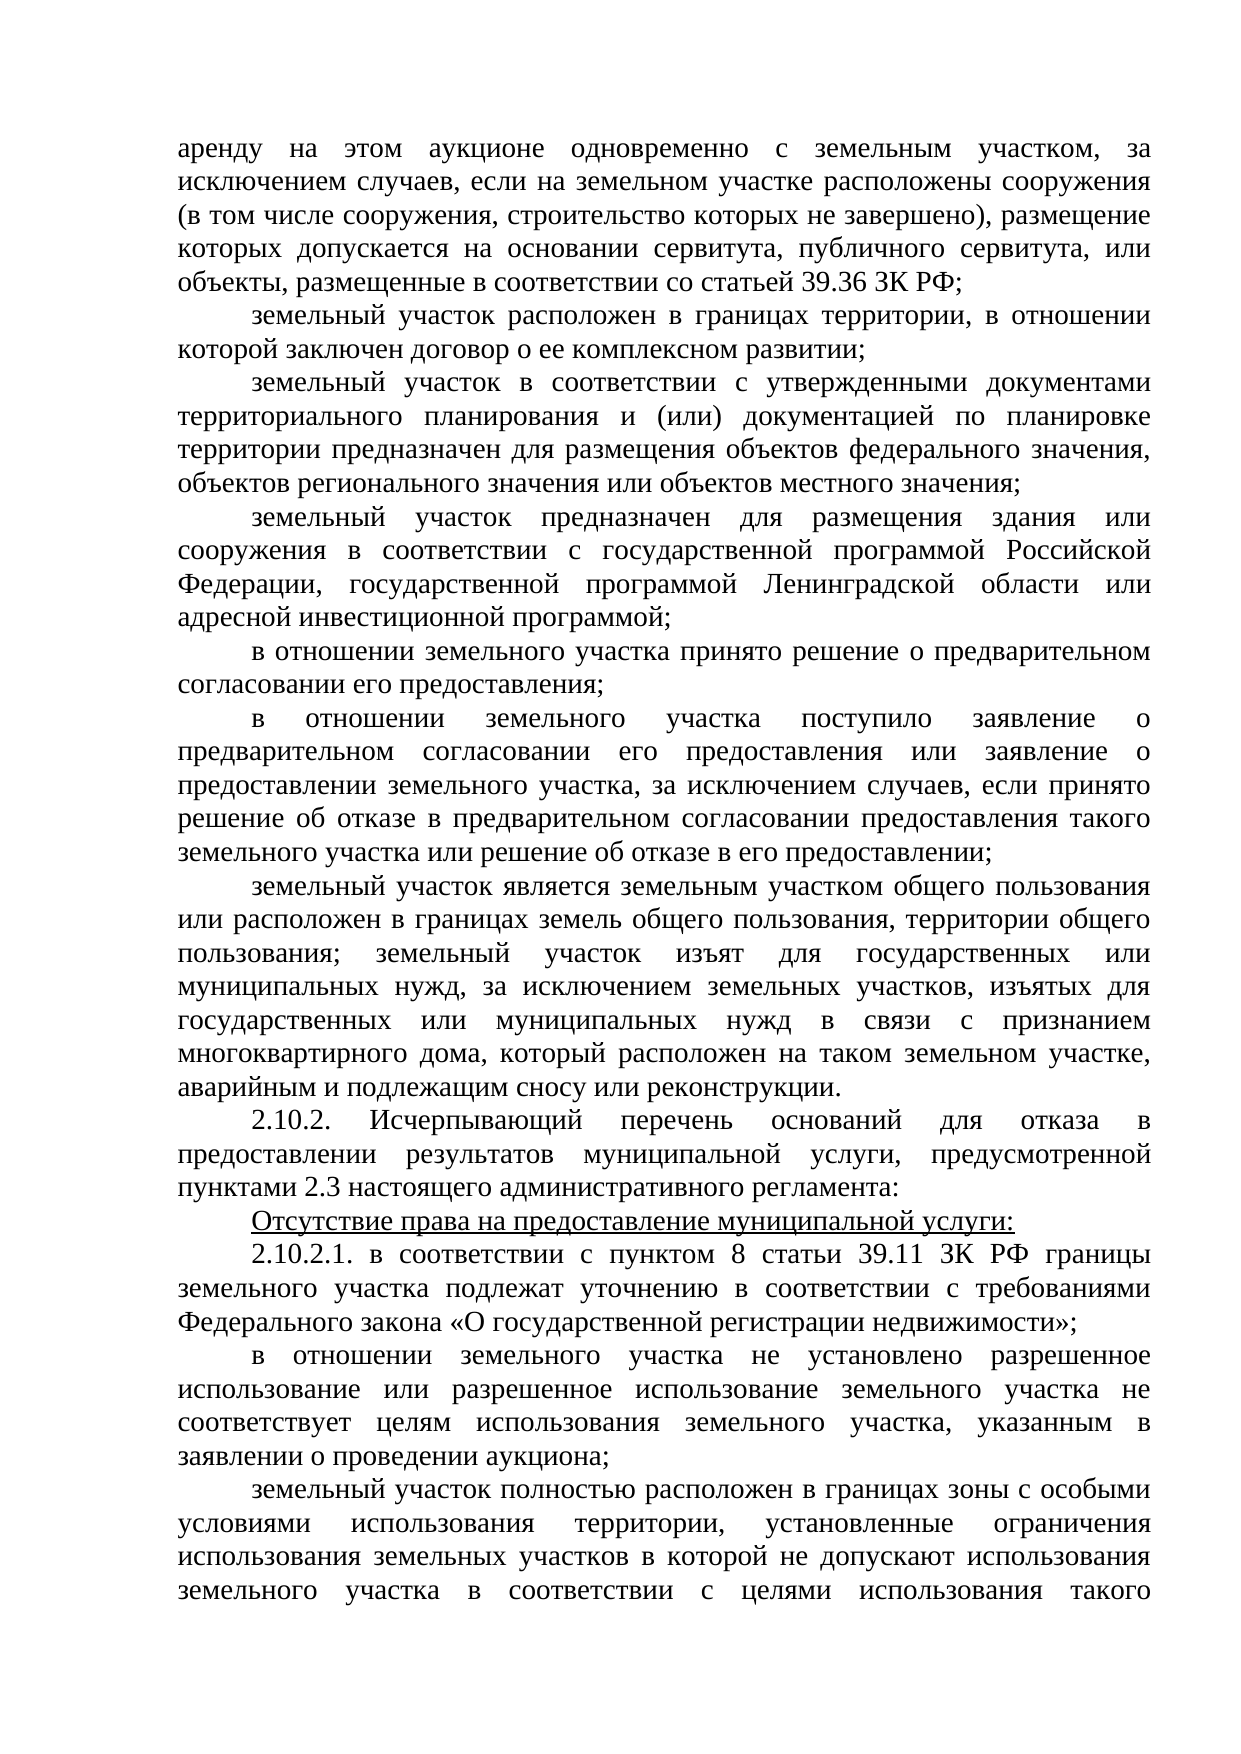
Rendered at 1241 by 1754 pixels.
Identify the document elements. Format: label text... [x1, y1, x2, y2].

text 2.10.2. Исчерпывающий перечень оснований для отказа в предоставлении результатов муниципальной услуги, предусмотренной пунктами 2.3 настоящего административного регламента: [177, 1102, 1152, 1203]
text Отсутствие права на предоставление муниципальной услуги: [177, 1203, 1152, 1237]
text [177, 1471, 1152, 1606]
text в отношении земельного участка поступило заявление о предварительном согласовании его предоставления или заявление о предоставлении земельного участка, за исключением случаев, если принято решение об отказе в предварительном согласовании предоставления такого земельного участка или решение об отказе в его предоставлении; [177, 700, 1152, 868]
text 2.10.2.1. в соответствии с пунктом 8 статьи 39.11 ЗК РФ границы земельного участка подлежат уточнению в соответствии с требованиями Федерального закона «О государственной регистрации недвижимости»; [177, 1237, 1152, 1337]
text земельный участок является земельным участком общего пользования или расположен в границах земель общего пользования, территории общего пользования; земельный участок изъят для государственных или муниципальных нужд, за исключением земельных участков, изъятых для государственных или муниципальных нужд в связи с признанием многоквартирного дома, который расположен на таком земельном участке, аварийным и подлежащим сносу или реконструкции. [177, 868, 1152, 1102]
text земельный участок предназначен для размещения здания или сооружения в соответствии с государственной программой Российской Федерации, государственной программой Ленинградской области или адресной инвестиционной программой; [177, 499, 1152, 633]
text земельный участок в соответствии с утвержденными документами территориального планирования и (или) документацией по планировке территории предназначен для размещения объектов федерального значения, объектов регионального значения или объектов местного значения; [177, 364, 1152, 499]
text земельный участок расположен в границах территории, в отношении которой заключен договор о ее комплексном развитии; [177, 297, 1152, 364]
text в отношении земельного участка принято решение о предварительном согласовании его предоставления; [177, 633, 1152, 700]
text в отношении земельного участка не установлено разрешенное использование или разрешенное использование земельного участка не соответствует целям использования земельного участка, указанным в заявлении о проведении аукциона; [177, 1337, 1152, 1471]
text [177, 130, 1152, 297]
